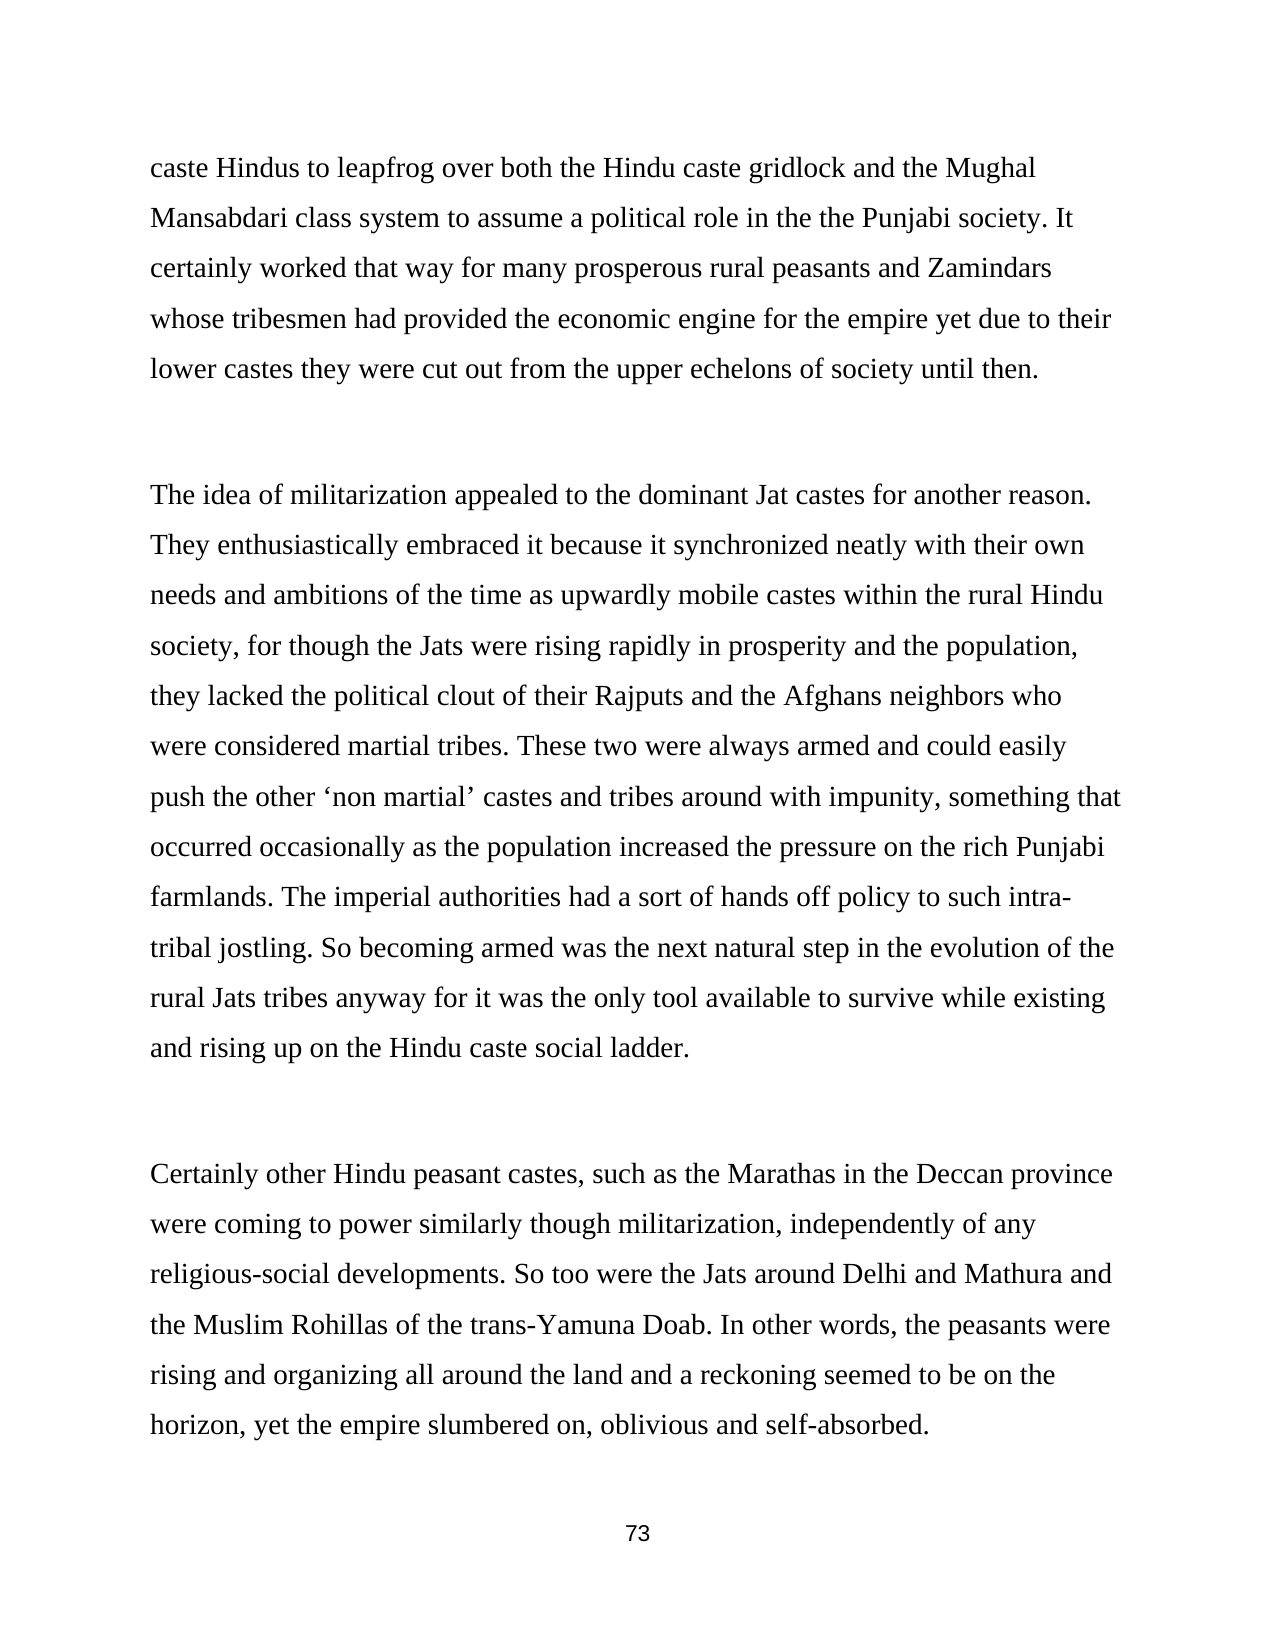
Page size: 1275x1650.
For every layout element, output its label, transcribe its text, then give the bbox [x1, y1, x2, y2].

text Certainly other Hindu peasant castes, such as the Marathas in the Deccan province were coming to power similarly though militarization, independently of any religious-social developments. So too were the Jats around Delhi and Mathura and the Muslim Rohillas of the trans-Yamuna Doab. In other words, the peasants were rising and organizing all around the land and a reckoning seemed to be on the horizon, yet the empire slumbered on, oblivious and self-absorbed. [150, 1156, 1125, 1441]
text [150, 150, 1125, 385]
text The idea of militarization appealed to the dominant Jat castes for another reason. They enthusiastically embraced it because it synchronized neatly with their own needs and ambitions of the time as upwardly mobile castes within the rural Hindu society, for though the Jats were rising rapidly in prosperity and the population, they lacked the political clout of their Rajputs and the Afghans neighbors who were considered martial tribes. These two were always armed and could easily push the other ‘non martial’ castes and tribes around with impunity, something that occurred occasionally as the population increased the pressure on the rich Punjabi farmlands. The imperial authorities had a sort of hands off policy to such intra-tribal jostling. So becoming armed was the next natural step in the evolution of the rural Jats tribes anyway for it was the only tool available to survive while existing and rising up on the Hindu caste social ladder. [150, 477, 1125, 1064]
